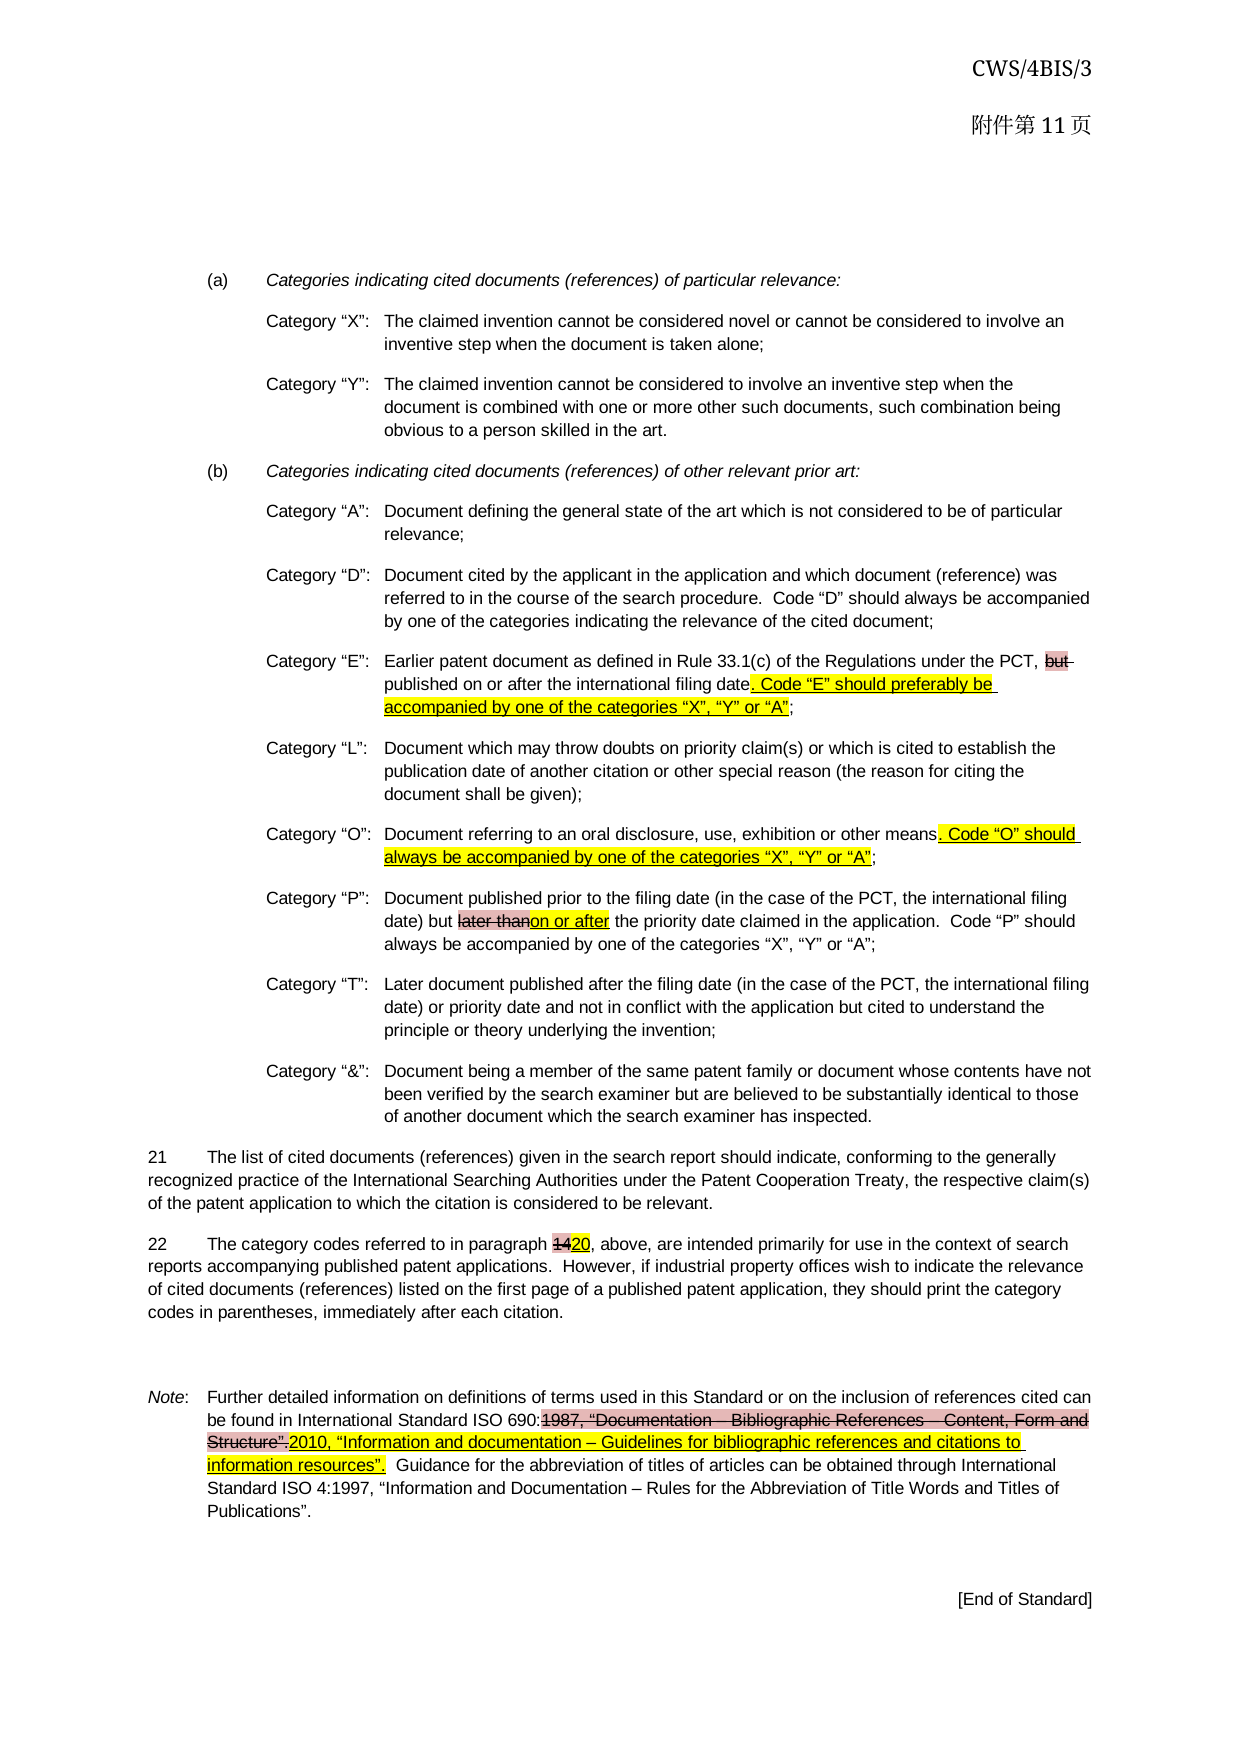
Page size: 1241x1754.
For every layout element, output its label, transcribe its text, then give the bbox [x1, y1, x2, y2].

list Category “O”: Document referring to an oral disclosure, use, exhibition or other means. Code “O” should always be accompanied by one of the categories “X”, “Y” or “A”; [266, 824, 1092, 867]
list Category “T”: Later document published after the filing date (in the case of the PCT, the international filing date) or priority date and not in conflict with the application but cited to understand the principle or theory underlying the invention; [266, 974, 1092, 1040]
list (b) Categories indicating cited documents (references) of other relevant prior art: [148, 460, 1092, 480]
list Category “Y”: The claimed invention cannot be considered to involve an inventive step when the document is combined with one or more other such documents, such combination being obvious to a person skilled in the art. [266, 374, 1092, 440]
text [End of Standard] [148, 1588, 1092, 1608]
list (a) Categories indicating cited documents (references) of particular relevance: [148, 270, 1092, 290]
list Category “X”: The claimed invention cannot be considered novel or cannot be considered to involve an inventive step when the document is taken alone; [266, 310, 1092, 353]
list Category “P”: Document published prior to the filing date (in the case of the PCT, the international filing date) but later thanon or after the priority date claimed in the application. Code “P” should always be accompanied by one of the categories “X”, “Y” or “A”; [266, 887, 1092, 953]
text Note: Further detailed information on definitions of terms used in this Standard or on the inclusion of references cited can be found in International Standard ISO 690:1987, “Documentation – Bibliographic References – Content, Form and Structure”.2010, “Information and documentation – Guidelines for bibliographic references and citations to information resources”. Guidance for the abbreviation of titles of articles can be obtained through International Standard ISO 4:1997, “Information and Documentation – Rules for the Abbreviation of Title Words and Titles of Publications”. [148, 1386, 1092, 1521]
list The list of cited documents (references) given in the search report should indicate, conforming to the generally recognized practice of the International Searching Authorities under the Patent Cooperation Treaty, the respective claim(s) of the patent application to which the citation is considered to be relevant. [148, 1147, 1092, 1213]
list Category “L”: Document which may throw doubts on priority claim(s) or which is cited to establish the publication date of another citation or other special reason (the reason for citing the document shall be given); [266, 737, 1092, 803]
list Category “A”: Document defining the general state of the art which is not considered to be of particular relevance; [266, 501, 1092, 544]
list Category “E”: Earlier patent document as defined in Rule 33.1(c) of the Regulations under the PCT, but published on or after the international filing date. Code “E” should preferably be accompanied by one of the categories “X”, “Y” or “A”; [266, 651, 1092, 717]
list The category codes referred to in paragraph 1420, above, are intended primarily for use in the context of search reports accompanying published patent applications. However, if industrial property offices wish to indicate the relevance of cited documents (references) listed on the first page of a published patent application, they should print the category codes in parentheses, immediately after each citation. [148, 1233, 1092, 1322]
list Category “D”: Document cited by the applicant in the application and which document (reference) was referred to in the course of the search procedure. Code “D” should always be accompanied by one of the categories indicating the relevance of the cited document; [266, 564, 1092, 630]
list Category “&”: Document being a member of the same patent family or document whose contents have not been verified by the search examiner but are believed to be substantially identical to those of another document which the search examiner has inspected. [266, 1060, 1092, 1126]
